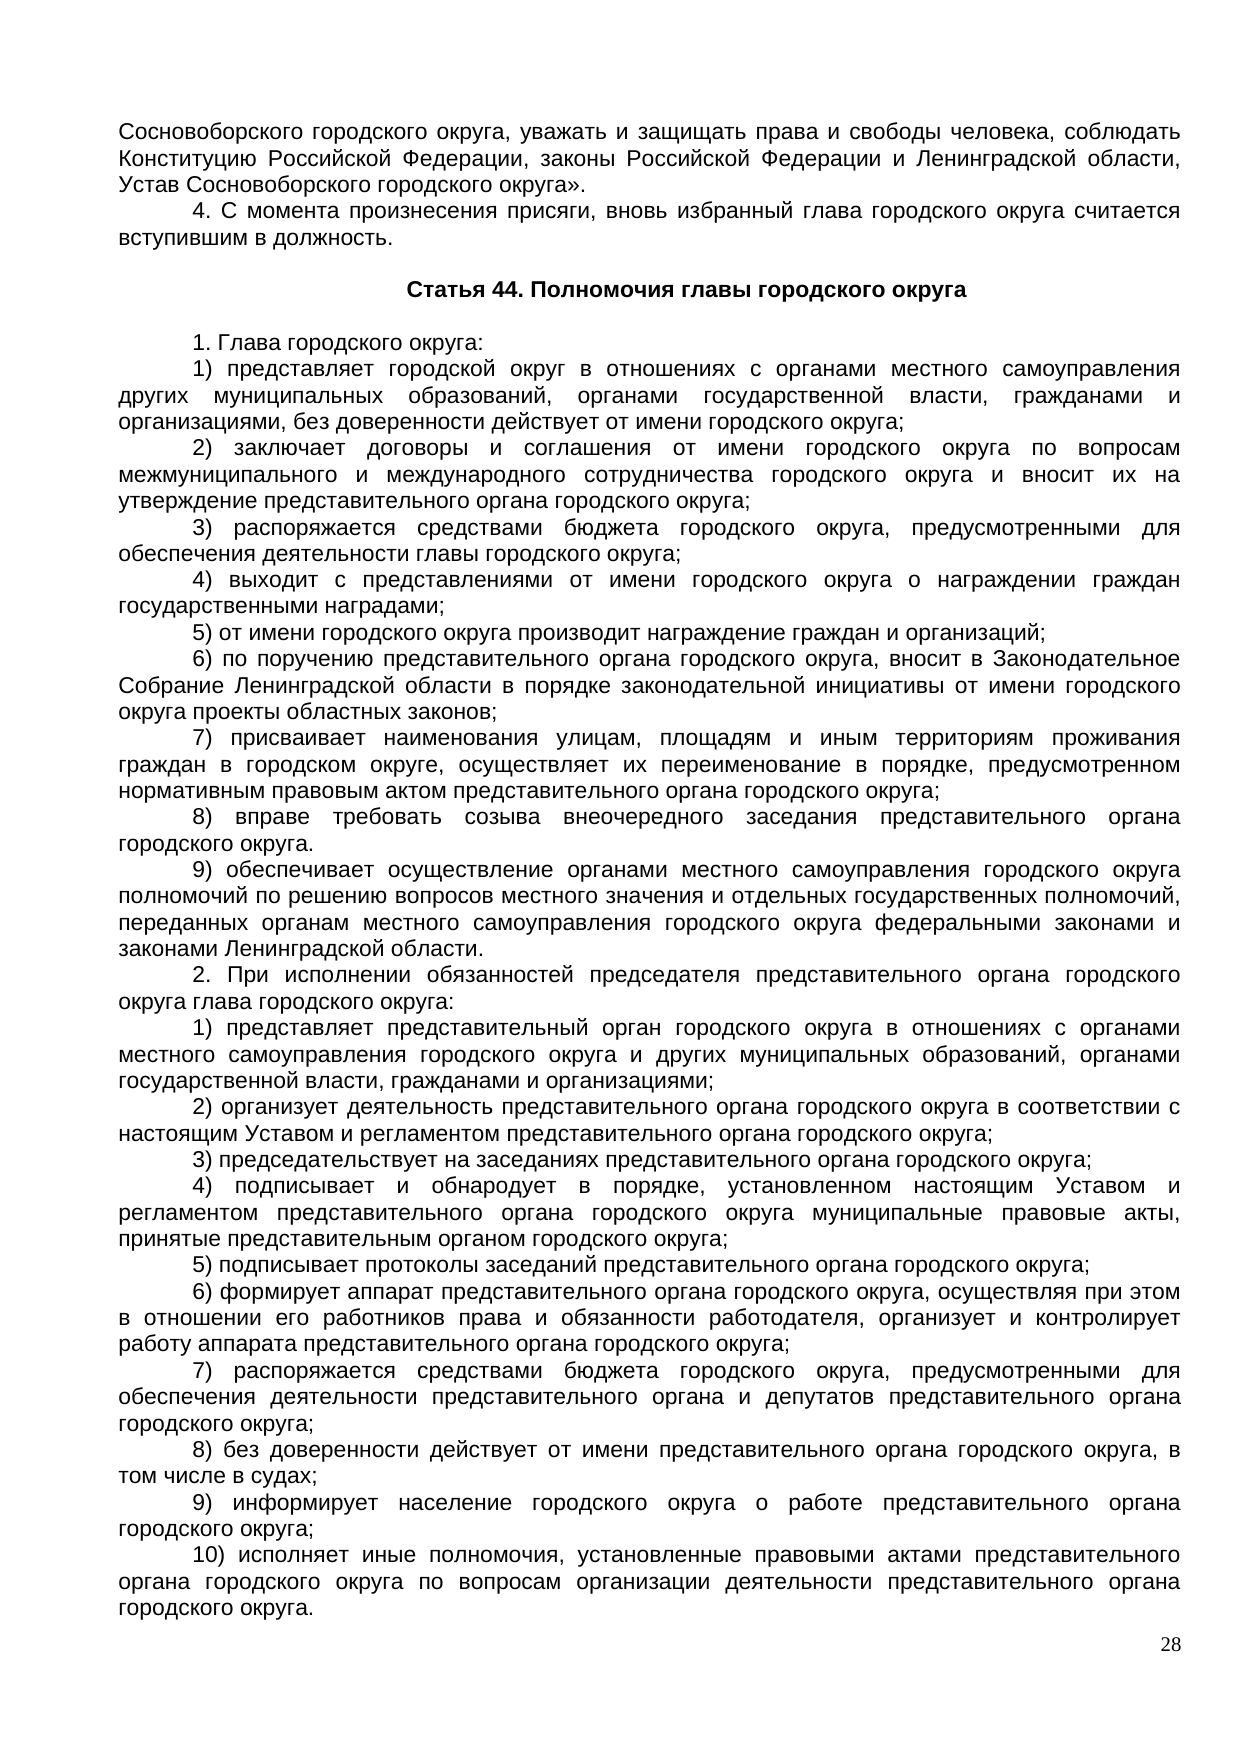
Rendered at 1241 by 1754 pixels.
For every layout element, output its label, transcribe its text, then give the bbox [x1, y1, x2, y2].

text 1) представляет городской округ в отношениях с органами местного самоуправления других муниципальных образований, органами государственной власти, гражданами и организациями, без доверенности действует от имени городского округа; [118, 355, 1181, 434]
text Статья 44. Полномочия главы городского округа [118, 276, 1181, 303]
text 9) обеспечивает осуществление органами местного самоуправления городского округа полномочий по решению вопросов местного значения и отдельных государственных полномочий, переданных органам местного самоуправления городского округа федеральными законами и законами Ленинградской области. [118, 856, 1181, 961]
text 8) без доверенности действует от имени представительного органа городского округа, в том числе в судах; [118, 1436, 1181, 1488]
text 1) представляет представительный орган городского округа в отношениях с органами местного самоуправления городского округа и других муниципальных образований, органами государственной власти, гражданами и организациями; [118, 1014, 1181, 1093]
text 5) подписывает протоколы заседаний представительного органа городского округа; [118, 1251, 1181, 1278]
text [118, 118, 1181, 197]
text 3) распоряжается средствами бюджета городского округа, предусмотренными для обеспечения деятельности главы городского округа; [118, 513, 1181, 566]
text 6) формирует аппарат представительного органа городского округа, осуществляя при этом в отношении его работников права и обязанности работодателя, организует и контролирует работу аппарата представительного органа городского округа; [118, 1278, 1181, 1357]
text 10) исполняет иные полномочия, установленные правовыми актами представительного органа городского округа по вопросам организации деятельности представительного органа городского округа. [118, 1541, 1181, 1620]
text 1. Глава городского округа: [118, 329, 1181, 355]
text 4) выходит с представлениями от имени городского округа о награждении граждан государственными наградами; [118, 566, 1181, 619]
text 4. С момента произнесения присяги, вновь избранный глава городского округа считается вступившим в должность. [118, 197, 1181, 250]
text 2) заключает договоры и соглашения от имени городского округа по вопросам межмуниципального и международного сотрудничества городского округа и вносит их на утверждение представительного органа городского округа; [118, 434, 1181, 513]
text 7) распоряжается средствами бюджета городского округа, предусмотренными для обеспечения деятельности представительного органа и депутатов представительного органа городского округа; [118, 1357, 1181, 1436]
text 6) по поручению представительного органа городского округа, вносит в Законодательное Собрание Ленинградской области в порядке законодательной инициативы от имени городского округа проекты областных законов; [118, 645, 1181, 724]
text 7) присваивает наименования улицам, площадям и иным территориям проживания граждан в городском округе, осуществляет их переименование в порядке, предусмотренном нормативным правовым актом представительного органа городского округа; [118, 724, 1181, 803]
text 9) информирует население городского округа о работе представительного органа городского округа; [118, 1488, 1181, 1541]
text 3) председательствует на заседаниях представительного органа городского округа; [118, 1146, 1181, 1172]
text 2. При исполнении обязанностей председателя представительного органа городского округа глава городского округа: [118, 961, 1181, 1014]
text 5) от имени городского округа производит награждение граждан и организаций; [118, 619, 1181, 645]
text 8) вправе требовать созыва внеочередного заседания представительного органа городского округа. [118, 803, 1181, 856]
text 2) организует деятельность представительного органа городского округа в соответствии с настоящим Уставом и регламентом представительного органа городского округа; [118, 1093, 1181, 1146]
text 4) подписывает и обнародует в порядке, установленном настоящим Уставом и регламентом представительного органа городского округа муниципальные правовые акты, принятые представительным органом городского округа; [118, 1172, 1181, 1251]
